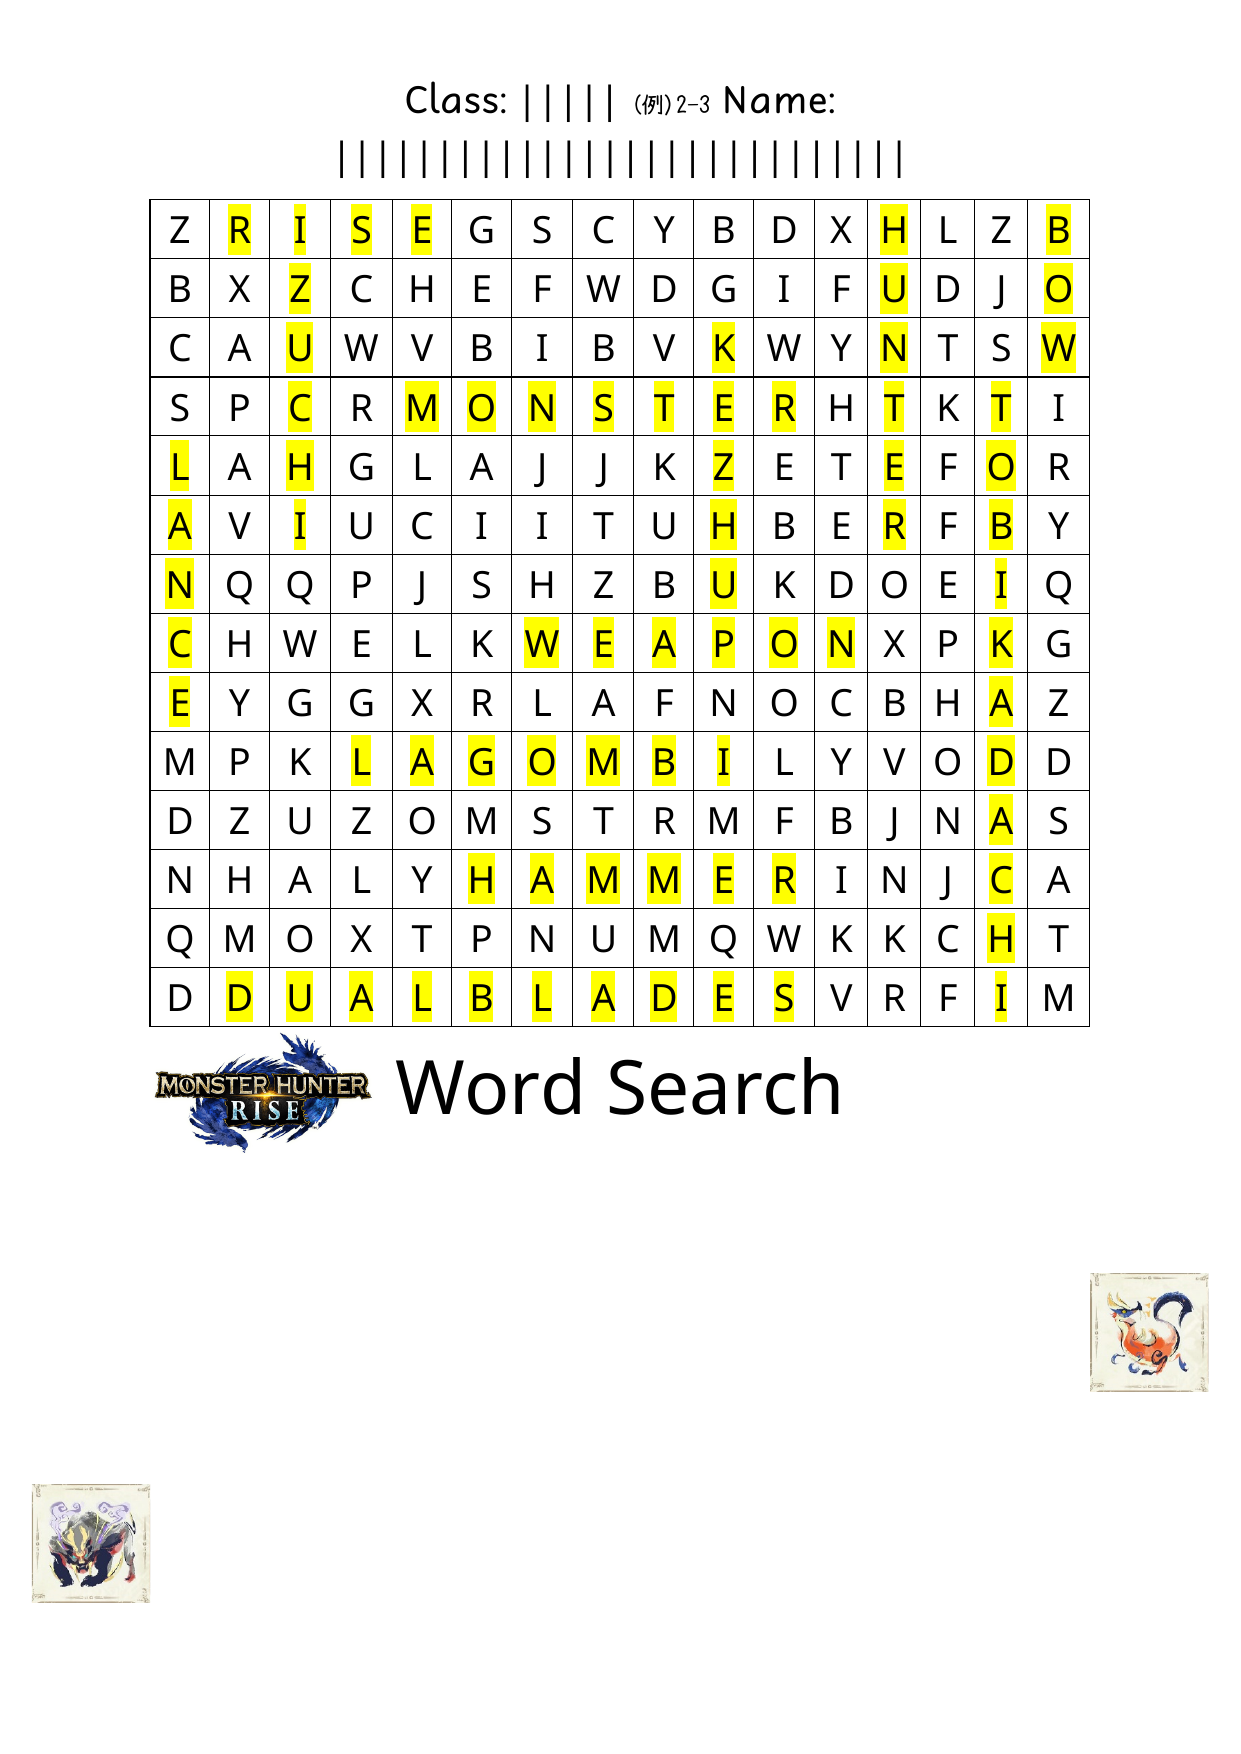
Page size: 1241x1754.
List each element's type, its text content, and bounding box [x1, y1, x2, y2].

table_cell N [868, 850, 920, 908]
table_cell D [1028, 732, 1089, 790]
table_cell P [921, 614, 974, 672]
table_cell M [210, 909, 269, 967]
table_cell I [754, 259, 814, 317]
table_cell W [270, 614, 330, 672]
table_cell A [210, 318, 269, 376]
table_cell W [512, 614, 572, 672]
table_cell L [512, 968, 572, 1026]
table_cell Z [210, 791, 269, 849]
table_cell F [634, 673, 693, 731]
table_cell G [331, 436, 392, 494]
table_cell I [975, 968, 1027, 1026]
table_cell P [452, 909, 511, 967]
table_cell G [694, 259, 753, 317]
table_cell O [921, 732, 974, 790]
table_cell F [815, 259, 867, 317]
table_cell R [331, 378, 392, 435]
table_cell U [634, 496, 693, 553]
table_cell Z [573, 555, 633, 613]
table_cell C [975, 850, 1027, 908]
table_header S [331, 200, 392, 258]
table_cell C [331, 259, 392, 317]
table_cell I [512, 318, 572, 376]
table_cell M [694, 791, 753, 849]
table_cell E [573, 614, 633, 672]
table_cell Z [331, 791, 392, 849]
table_cell F [921, 496, 974, 553]
table_cell P [331, 555, 392, 613]
table_cell L [151, 436, 209, 494]
table_cell A [452, 436, 511, 494]
table_cell V [393, 318, 451, 376]
table_cell N [921, 791, 974, 849]
table_cell M [634, 850, 693, 908]
table_cell J [393, 555, 451, 613]
table_cell Q [694, 909, 753, 967]
table_cell A [573, 673, 633, 731]
table_cell J [573, 436, 633, 494]
table_cell F [921, 436, 974, 494]
table_cell O [270, 909, 330, 967]
picture [150, 1028, 375, 1157]
table_cell K [754, 555, 814, 613]
table_cell L [512, 673, 572, 731]
table_cell L [393, 436, 451, 494]
table_cell O [975, 436, 1027, 494]
table_cell K [975, 614, 1027, 672]
table_cell E [694, 968, 753, 1026]
table_cell G [270, 673, 330, 731]
table_cell K [634, 436, 693, 494]
table_cell J [868, 791, 920, 849]
table_cell E [151, 673, 209, 731]
table_cell U [694, 555, 753, 613]
table_cell L [393, 614, 451, 672]
table_cell H [210, 850, 269, 908]
table_cell S [573, 378, 633, 435]
table_cell C [151, 614, 209, 672]
table_cell A [975, 673, 1027, 731]
table_header B [694, 200, 753, 258]
table_cell B [754, 496, 814, 553]
table_cell R [452, 673, 511, 731]
table_header E [393, 200, 451, 258]
table_cell N [694, 673, 753, 731]
table_cell B [975, 496, 1027, 553]
table_cell J [921, 850, 974, 908]
table_cell T [975, 378, 1027, 435]
table_cell E [452, 259, 511, 317]
table_cell B [452, 968, 511, 1026]
table_cell G [331, 673, 392, 731]
table_cell Y [815, 318, 867, 376]
table_cell N [151, 555, 209, 613]
table_cell J [512, 436, 572, 494]
table_cell V [210, 496, 269, 553]
table_cell V [815, 968, 867, 1026]
table_cell M [573, 732, 633, 790]
table_cell U [868, 259, 920, 317]
table_cell B [815, 791, 867, 849]
table_cell M [634, 909, 693, 967]
table_cell R [1028, 436, 1089, 494]
table_cell A [270, 850, 330, 908]
table_cell M [573, 850, 633, 908]
table_cell G [452, 732, 511, 790]
table_cell D [634, 968, 693, 1026]
table_cell I [512, 496, 572, 553]
table_cell R [868, 496, 920, 553]
table_cell I [1028, 378, 1089, 435]
table_cell A [1028, 850, 1089, 908]
table_header C [573, 200, 633, 258]
table_cell X [331, 909, 392, 967]
picture [1090, 1273, 1209, 1392]
table_cell P [694, 614, 753, 672]
table_cell V [634, 318, 693, 376]
table_cell X [868, 614, 920, 672]
table_cell A [393, 732, 451, 790]
table_cell K [921, 378, 974, 435]
table_cell G [1028, 614, 1089, 672]
table_header R [210, 200, 269, 258]
table_cell N [512, 909, 572, 967]
table_cell K [815, 909, 867, 967]
table_header L [921, 200, 974, 258]
table_cell T [921, 318, 974, 376]
table_header Y [634, 200, 693, 258]
table_cell M [452, 791, 511, 849]
table_cell R [634, 791, 693, 849]
table_cell O [868, 555, 920, 613]
table_cell N [151, 850, 209, 908]
table_cell X [393, 673, 451, 731]
table_cell E [815, 496, 867, 553]
table_cell B [573, 318, 633, 376]
table_cell L [393, 968, 451, 1026]
table_cell S [975, 318, 1027, 376]
table_cell E [868, 436, 920, 494]
table_cell H [815, 378, 867, 435]
table_cell T [573, 791, 633, 849]
table_cell A [975, 791, 1027, 849]
table_cell F [512, 259, 572, 317]
table_cell S [754, 968, 814, 1026]
table_cell W [754, 909, 814, 967]
table_cell A [331, 968, 392, 1026]
table_cell I [815, 850, 867, 908]
table_cell A [151, 496, 209, 553]
table_cell M [1028, 968, 1089, 1026]
table_cell W [754, 318, 814, 376]
table_cell I [694, 732, 753, 790]
table_cell R [754, 378, 814, 435]
table_cell R [754, 850, 814, 908]
table_cell E [331, 614, 392, 672]
table_cell D [815, 555, 867, 613]
table_cell E [694, 378, 753, 435]
table_cell L [754, 732, 814, 790]
table_cell F [754, 791, 814, 849]
table_cell W [331, 318, 392, 376]
table_cell S [512, 791, 572, 849]
table_cell N [815, 614, 867, 672]
table_cell H [270, 436, 330, 494]
table_cell Z [270, 259, 330, 317]
table_cell S [1028, 791, 1089, 849]
table_cell O [1028, 259, 1089, 317]
table_cell I [452, 496, 511, 553]
table_cell S [452, 555, 511, 613]
table_cell R [868, 968, 920, 1026]
table_cell Y [1028, 496, 1089, 553]
table_cell D [921, 259, 974, 317]
table_cell C [151, 318, 209, 376]
table_cell M [393, 378, 451, 435]
table_cell L [331, 850, 392, 908]
table_header G [452, 200, 511, 258]
table_cell Q [1028, 555, 1089, 613]
table_cell Z [694, 436, 753, 494]
table_header I [270, 200, 330, 258]
table_header B [1028, 200, 1089, 258]
table_cell Z [1028, 673, 1089, 731]
table_cell H [210, 614, 269, 672]
picture [31, 1484, 150, 1603]
table_cell E [754, 436, 814, 494]
table_cell T [393, 909, 451, 967]
table_cell V [868, 732, 920, 790]
table_cell C [270, 378, 330, 435]
table_cell B [151, 259, 209, 317]
table_cell H [512, 555, 572, 613]
table_cell H [452, 850, 511, 908]
table_cell T [815, 436, 867, 494]
table_header Z [151, 200, 209, 258]
table_cell T [1028, 909, 1089, 967]
table_cell W [1028, 318, 1089, 376]
table_cell B [868, 673, 920, 731]
table_cell O [754, 614, 814, 672]
table_header D [754, 200, 814, 258]
table_cell N [868, 318, 920, 376]
table_cell H [393, 259, 451, 317]
table_cell L [331, 732, 392, 790]
table_cell Y [393, 850, 451, 908]
table_cell Y [815, 732, 867, 790]
table_cell B [452, 318, 511, 376]
table_cell C [921, 909, 974, 967]
table_cell K [694, 318, 753, 376]
table_cell K [270, 732, 330, 790]
table_cell Y [210, 673, 269, 731]
table_cell H [975, 909, 1027, 967]
table_cell B [634, 555, 693, 613]
table_cell A [210, 436, 269, 494]
table_cell D [975, 732, 1027, 790]
table_cell A [573, 968, 633, 1026]
table_cell P [210, 732, 269, 790]
table_cell Q [210, 555, 269, 613]
table_cell K [868, 909, 920, 967]
table_cell U [270, 318, 330, 376]
table_cell Q [270, 555, 330, 613]
table_cell U [270, 968, 330, 1026]
table_header X [815, 200, 867, 258]
table_header S [512, 200, 572, 258]
table_cell P [210, 378, 269, 435]
table_cell C [393, 496, 451, 553]
table_cell U [573, 909, 633, 967]
table_cell H [921, 673, 974, 731]
table_cell O [512, 732, 572, 790]
table_cell S [151, 378, 209, 435]
table_cell E [921, 555, 974, 613]
table_cell C [815, 673, 867, 731]
table_cell F [921, 968, 974, 1026]
table_cell U [331, 496, 392, 553]
table_cell D [210, 968, 269, 1026]
table_cell Q [151, 909, 209, 967]
table_cell W [573, 259, 633, 317]
table_cell X [210, 259, 269, 317]
table_cell O [393, 791, 451, 849]
table_cell K [452, 614, 511, 672]
table_cell B [634, 732, 693, 790]
table_cell O [754, 673, 814, 731]
table_cell E [694, 850, 753, 908]
table_cell H [694, 496, 753, 553]
table_cell U [270, 791, 330, 849]
table_cell D [151, 968, 209, 1026]
table_cell J [975, 259, 1027, 317]
table_cell T [634, 378, 693, 435]
table_cell I [270, 496, 330, 553]
table_header H [868, 200, 920, 258]
table_cell D [634, 259, 693, 317]
table_cell M [151, 732, 209, 790]
table_cell A [634, 614, 693, 672]
table_cell T [573, 496, 633, 553]
table_cell N [512, 378, 572, 435]
table_cell D [151, 791, 209, 849]
table_cell A [512, 850, 572, 908]
table_cell O [452, 378, 511, 435]
table_header Z [975, 200, 1027, 258]
table_cell T [868, 378, 920, 435]
table_cell I [975, 555, 1027, 613]
